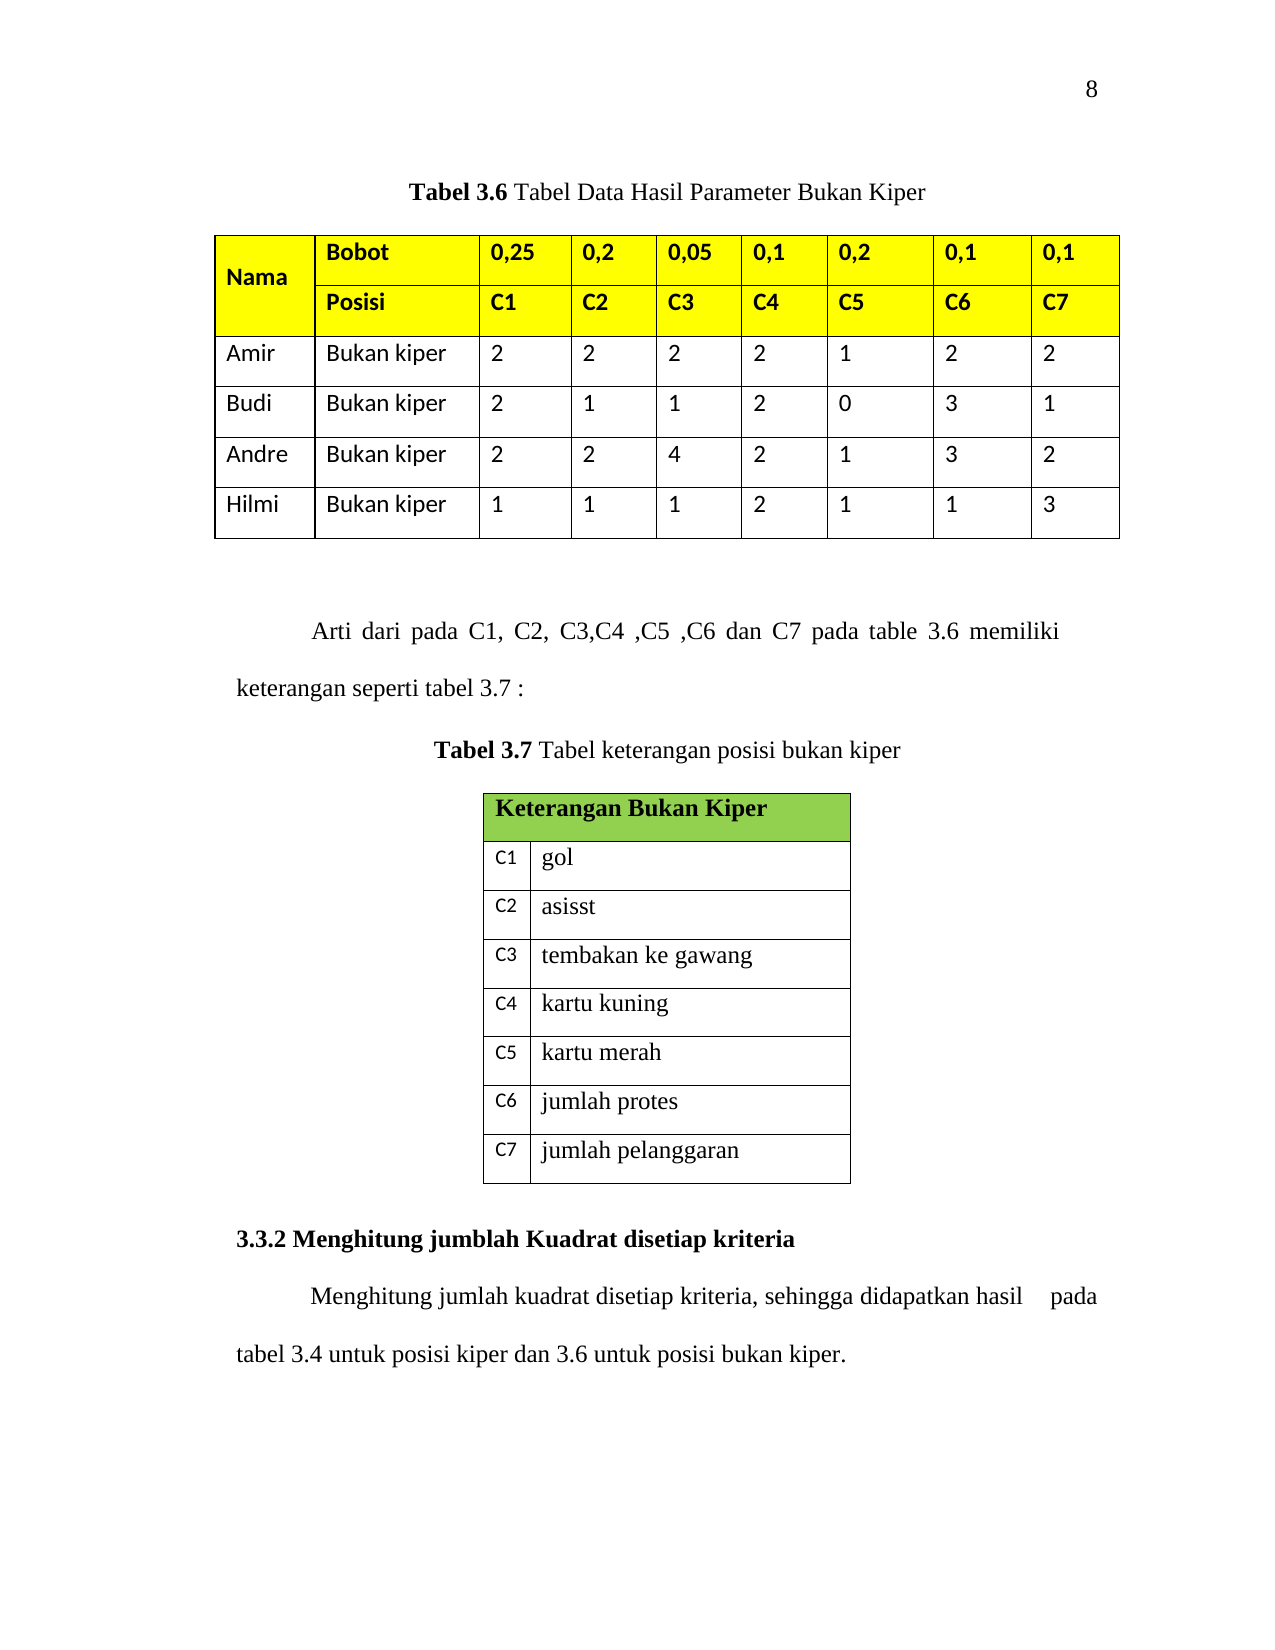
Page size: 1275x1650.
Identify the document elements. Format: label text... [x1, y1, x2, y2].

table_header 0,25 [480, 236, 571, 285]
table_cell Hilmi [216, 488, 314, 538]
table_cell kartu merah [531, 1037, 850, 1085]
text Tabel 3.6 Tabel Data Hasil Parameter Bukan Kiper [236, 177, 1098, 206]
table_header 0,1 [742, 236, 827, 285]
table_header Keterangan Bukan Kiper [484, 794, 850, 841]
table_cell 1 [934, 488, 1031, 538]
table_cell 2 [742, 488, 827, 538]
table_header 0,1 [1032, 236, 1119, 285]
table_cell C3 [484, 940, 530, 987]
table_cell 3 [934, 438, 1031, 487]
table_cell asisst [531, 891, 850, 939]
table_cell C2 [484, 891, 530, 939]
table_cell 2 [480, 438, 571, 487]
table_cell C1 [480, 286, 571, 336]
table_header Bobot [316, 236, 479, 285]
text Tabel 3.7 Tabel keterangan posisi bukan kiper [236, 735, 1098, 764]
table_cell C7 [484, 1135, 530, 1182]
table_cell Andre [216, 438, 314, 487]
subtitle 3.3.2 Menghitung jumblah Kuadrat disetiap kriteria [236, 1224, 1098, 1252]
table_cell Bukan kiper [316, 387, 479, 437]
table_cell 2 [572, 438, 656, 487]
table_cell 2 [1032, 337, 1119, 386]
table_cell Bukan kiper [316, 438, 479, 487]
table_cell jumlah pelanggaran [531, 1135, 850, 1182]
table_cell Bukan kiper [316, 488, 479, 538]
table_cell 2 [572, 337, 656, 386]
table_cell 2 [742, 387, 827, 437]
table_cell 2 [742, 337, 827, 386]
table_header Nama [216, 236, 314, 336]
table_cell 1 [480, 488, 571, 538]
table_header 0,05 [657, 236, 741, 285]
table_cell gol [531, 842, 850, 890]
table_cell 2 [480, 337, 571, 386]
table_cell 1 [657, 387, 741, 437]
table_cell 1 [1032, 387, 1119, 437]
table_cell 1 [572, 488, 656, 538]
table_cell C1 [484, 842, 530, 890]
table_cell 2 [934, 337, 1031, 386]
text Menghitung jumlah kuadrat disetiap kriteria, sehingga didapatkan hasil pada tabel 3.4 untuk posisi kiper dan 3.6 untuk posisi bukan kiper. [236, 1281, 1098, 1367]
table_cell Bukan kiper [316, 337, 479, 386]
table_cell 2 [1032, 438, 1119, 487]
table_cell C2 [572, 286, 656, 336]
table_cell 1 [828, 337, 933, 386]
table_cell 3 [1032, 488, 1119, 538]
table_cell 1 [828, 488, 933, 538]
table_header 0,1 [934, 236, 1031, 285]
table_cell 1 [572, 387, 656, 437]
table_cell 3 [934, 387, 1031, 437]
table_cell C5 [484, 1037, 530, 1085]
table_cell Budi [216, 387, 314, 437]
text Arti dari pada C1, C2, C3,C4 ,C5 ,C6 dan C7 pada table 3.6 memiliki keterangan seperti tabel 3.7 : [236, 616, 1061, 702]
table_cell jumlah protes [531, 1086, 850, 1134]
table_cell C4 [742, 286, 827, 336]
table_cell C6 [484, 1086, 530, 1134]
table_cell C3 [657, 286, 741, 336]
table_cell 1 [657, 488, 741, 538]
table_cell C7 [1032, 286, 1119, 336]
table_header 0,2 [828, 236, 933, 285]
table_cell Posisi [316, 286, 479, 336]
table_cell 2 [480, 387, 571, 437]
table_cell C5 [828, 286, 933, 336]
table_cell 2 [742, 438, 827, 487]
table_cell kartu kuning [531, 989, 850, 1036]
table_cell 1 [828, 438, 933, 487]
table_cell C4 [484, 989, 530, 1036]
table_cell tembakan ke gawang [531, 940, 850, 987]
table_cell 4 [657, 438, 741, 487]
table_cell C6 [934, 286, 1031, 336]
table_cell 2 [657, 337, 741, 386]
table_cell Amir [216, 337, 314, 386]
table_cell 0 [828, 387, 933, 437]
table_header 0,2 [572, 236, 656, 285]
